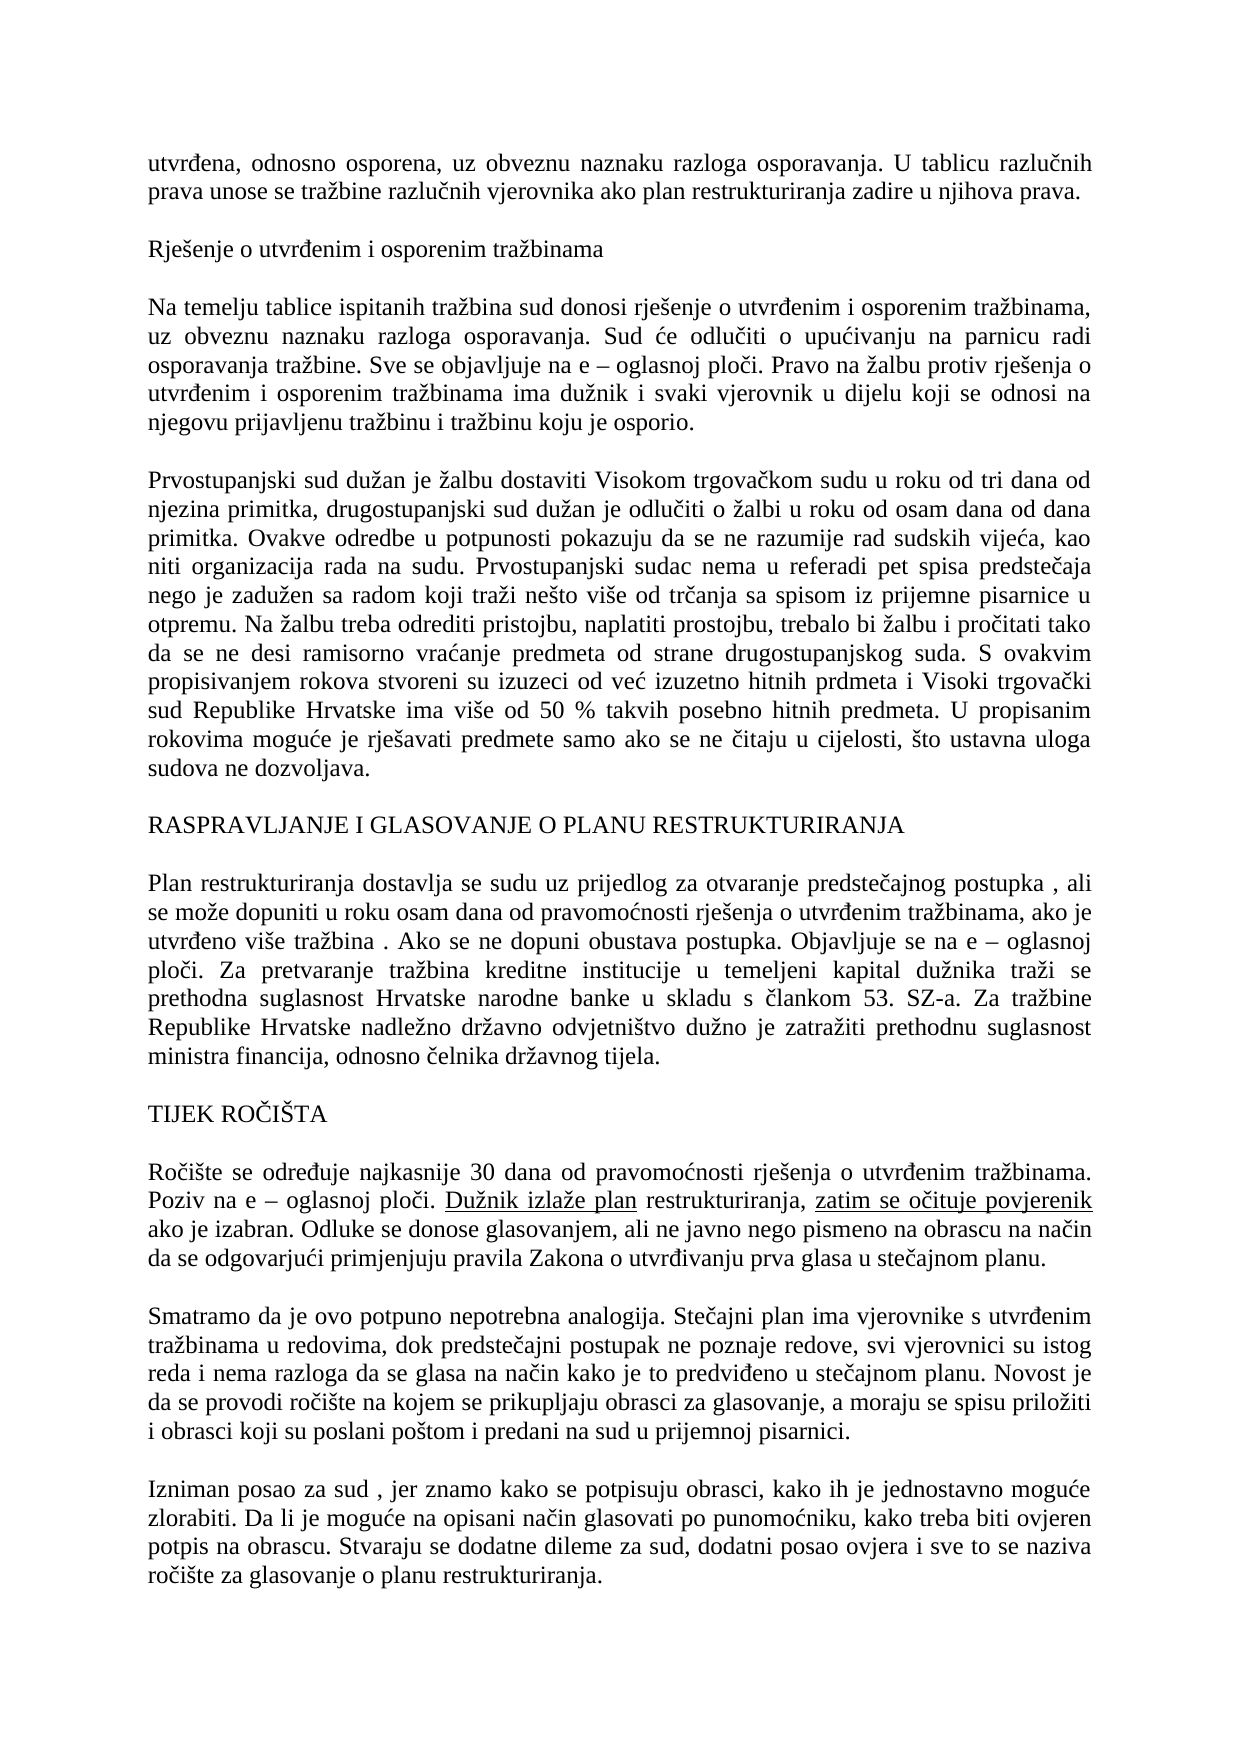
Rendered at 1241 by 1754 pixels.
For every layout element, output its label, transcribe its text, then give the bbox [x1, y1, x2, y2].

text Na temelju tablice ispitanih tražbina sud donosi rješenje o utvrđenim i osporenim tražbinama, uz obveznu naznaku razloga osporavanja. Sud će odlučiti o upućivanju na parnicu radi osporavanja tražbine. Sve se objavljuje na e – oglasnoj ploči. Pravo na žalbu protiv rješenja o utvrđenim i osporenim tražbinama ima dužnik i svaki vjerovnik u dijelu koji se odnosi na njegovu prijavljenu tražbinu i tražbinu koju je osporio. [148, 408, 1093, 551]
text Na ročištu radi ispitivanja tražbina sud sastavlja tablicu ispitanih tražbina i tablicu razlučnih prava.U tablicu ispitanih tražbina za svaku pojedinu tražbinu unosi se u kojem iznosu je utvrđena, odnosno osporena, uz obveznu naznaku razloga osporavanja. U tablicu razlučnih prava unose se tražbine razlučnih vjerovnika ako plan restrukturiranja zadire u njihova prava. [148, 206, 1093, 321]
text Plan restrukturiranja dostavlja se sudu uz prijedlog za otvaranje predstečajnog postupka , ali se može dopuniti u roku osam dana od pravomoćnosti rješenja o utvrđenim tražbinama, ako je utvrđeno više tražbina . Ako se ne dopuni obustava postupka. Objavljuje se na e – oglasnoj ploči. Za pretvaranje tražbina kreditne institucije u temeljeni kapital dužnika traži se prethodna suglasnost Hrvatske narodne banke u skladu s člankom 53. SZ-a. Za tražbine Republike Hrvatske nadležno državno odvjetništvo dužno je zatražiti prethodnu suglasnost ministra financija, odnosno čelnika državnog tijela. [148, 984, 1093, 1185]
text Smatramo da je ovo potpuno nepotrebna analogija. Stečajni plan ima vjerovnike s utvrđenim tražbinama u redovima, dok predstečajni postupak ne poznaje redove, svi vjerovnici su istog reda i nema razloga da se glasa na način kako je to predviđeno u stečajnom planu. Novost je da se provodi ročište na kojem se prikupljaju obrasci za glasovanje, a moraju se spisu priložiti i obrasci koji su poslani poštom i predani na sud u prijemnoj pisarnici. [148, 1416, 1093, 1560]
text Rješenje o utvrđenim i osporenim tražbinama [148, 350, 1093, 378]
text TIJEK ROČIŠTA [148, 1214, 1093, 1243]
text Prvostupanjski sud dužan je žalbu dostaviti Visokom trgovačkom sudu u roku od tri dana od njezina primitka, drugostupanjski sud dužan je odlučiti o žalbi u roku od osam dana od dana primitka. Ovakve odredbe u potpunosti pokazuju da se ne razumije rad sudskih vijeća, kao niti organizacija rada na sudu. Prvostupanjski sudac nema u referadi pet spisa predstečaja nego je zadužen sa radom koji traži nešto više od trčanja sa spisom iz prijemne pisarnice u otpremu. Na žalbu treba odrediti pristojbu, naplatiti prostojbu, trebalo bi žalbu i pročitati tako da se ne desi ramisorno vraćanje predmeta od strane drugostupanjskog suda. S ovakvim propisivanjem rokova stvoreni su izuzeci od već izuzetno hitnih prdmeta i Visoki trgovački sud Republike Hrvatske ima više od 50 % takvih posebno hitnih predmeta. U propisanim rokovima moguće je rješavati predmete samo ako se ne čitaju u cijelosti, što ustavna uloga sudova ne dozvoljava. [148, 581, 1093, 897]
text RASPRAVLJANJE I GLASOVANJE O PLANU RESTRUKTURIRANJA [148, 926, 1093, 955]
text Tablica ispitanih tražbina i tablica razlučnih prava [148, 148, 1093, 176]
text Ročište se određuje najkasnije 30 dana od pravomoćnosti rješenja o utvrđenim tražbinama. Poziv na e – oglasnoj ploči. Dužnik izlaže plan restrukturiranja, zatim se očituje povjerenik ako je izabran. Odluke se donose glasovanjem, ali ne javno nego pismeno na obrascu na način da se odgovarjući primjenjuju pravila Zakona o utvrđivanju prva glasa u stečajnom planu. [148, 1272, 1093, 1387]
